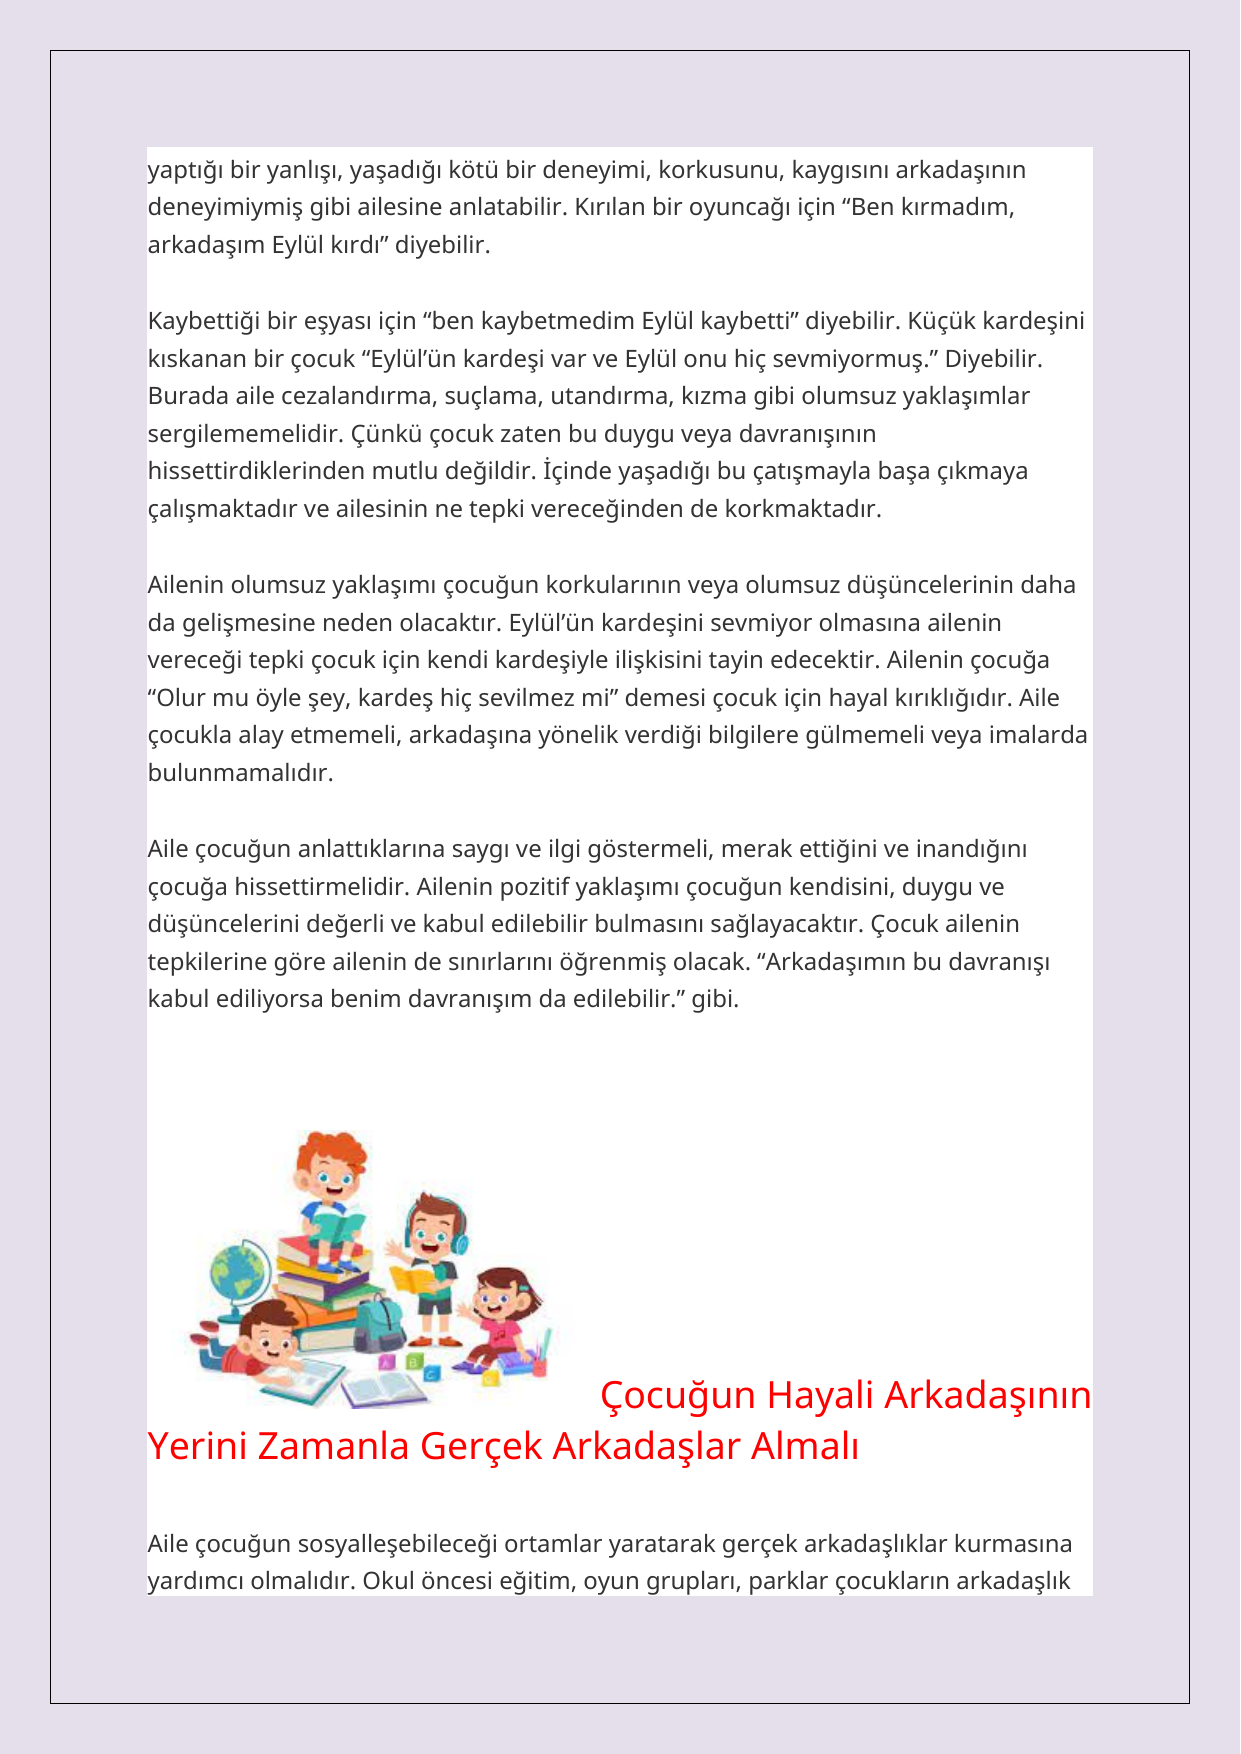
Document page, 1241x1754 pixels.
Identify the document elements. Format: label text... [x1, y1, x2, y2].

text Kaybettiği bir eşyası için “ben kaybetmedim Eylül kaybetti” diyebilir. Küçük kardeşini kıskanan bir çocuk “Eylül’ün kardeşi var ve Eylül onu hiç sevmiyormuş.” Diyebilir. Burada aile cezalandırma, suçlama, utandırma, kızma gibi olumsuz yaklaşımlar sergilememelidir. Çünkü çocuk zaten bu duygu veya davranışının hissettirdiklerinden mutlu değildir. İçinde yaşadığı bu çatışmayla başa çıkmaya çalışmaktadır ve ailesinin ne tepki vereceğinden de korkmaktadır. [147, 299, 1093, 524]
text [147, 147, 1093, 260]
text Ailenin olumsuz yaklaşımı çocuğun korkularının veya olumsuz düşüncelerinin daha da gelişmesine neden olacaktır. Eylül’ün kardeşini sevmiyor olmasına ailenin vereceği tepki çocuk için kendi kardeşiyle ilişkisini tayin edecektir. Ailenin çocuğa “Olur mu öyle şey, kardeş hiç sevilmez mi” demesi çocuk için hayal kırıklığıdır. Aile çocukla alay etmemeli, arkadaşına yönelik verdiği bilgilere gülmemeli veya imalarda bulunmamalıdır. [147, 563, 1093, 788]
picture [147, 1130, 590, 1409]
text Aile çocuğun anlattıklarına saygı ve ilgi göstermeli, merak ettiğini ve inandığını çocuğa hissettirmelidir. Ailenin pozitif yaklaşımı çocuğun kendisini, duygu ve düşüncelerini değerli ve kabul edilebilir bulmasını sağlayacaktır. Çocuk ailenin tepkilerine göre ailenin de sınırlarını öğrenmiş olacak. “Arkadaşımın bu davranışı kabul ediliyorsa benim davranışım da edilebilir.” gibi. [147, 827, 1093, 1015]
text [147, 1521, 1093, 1596]
